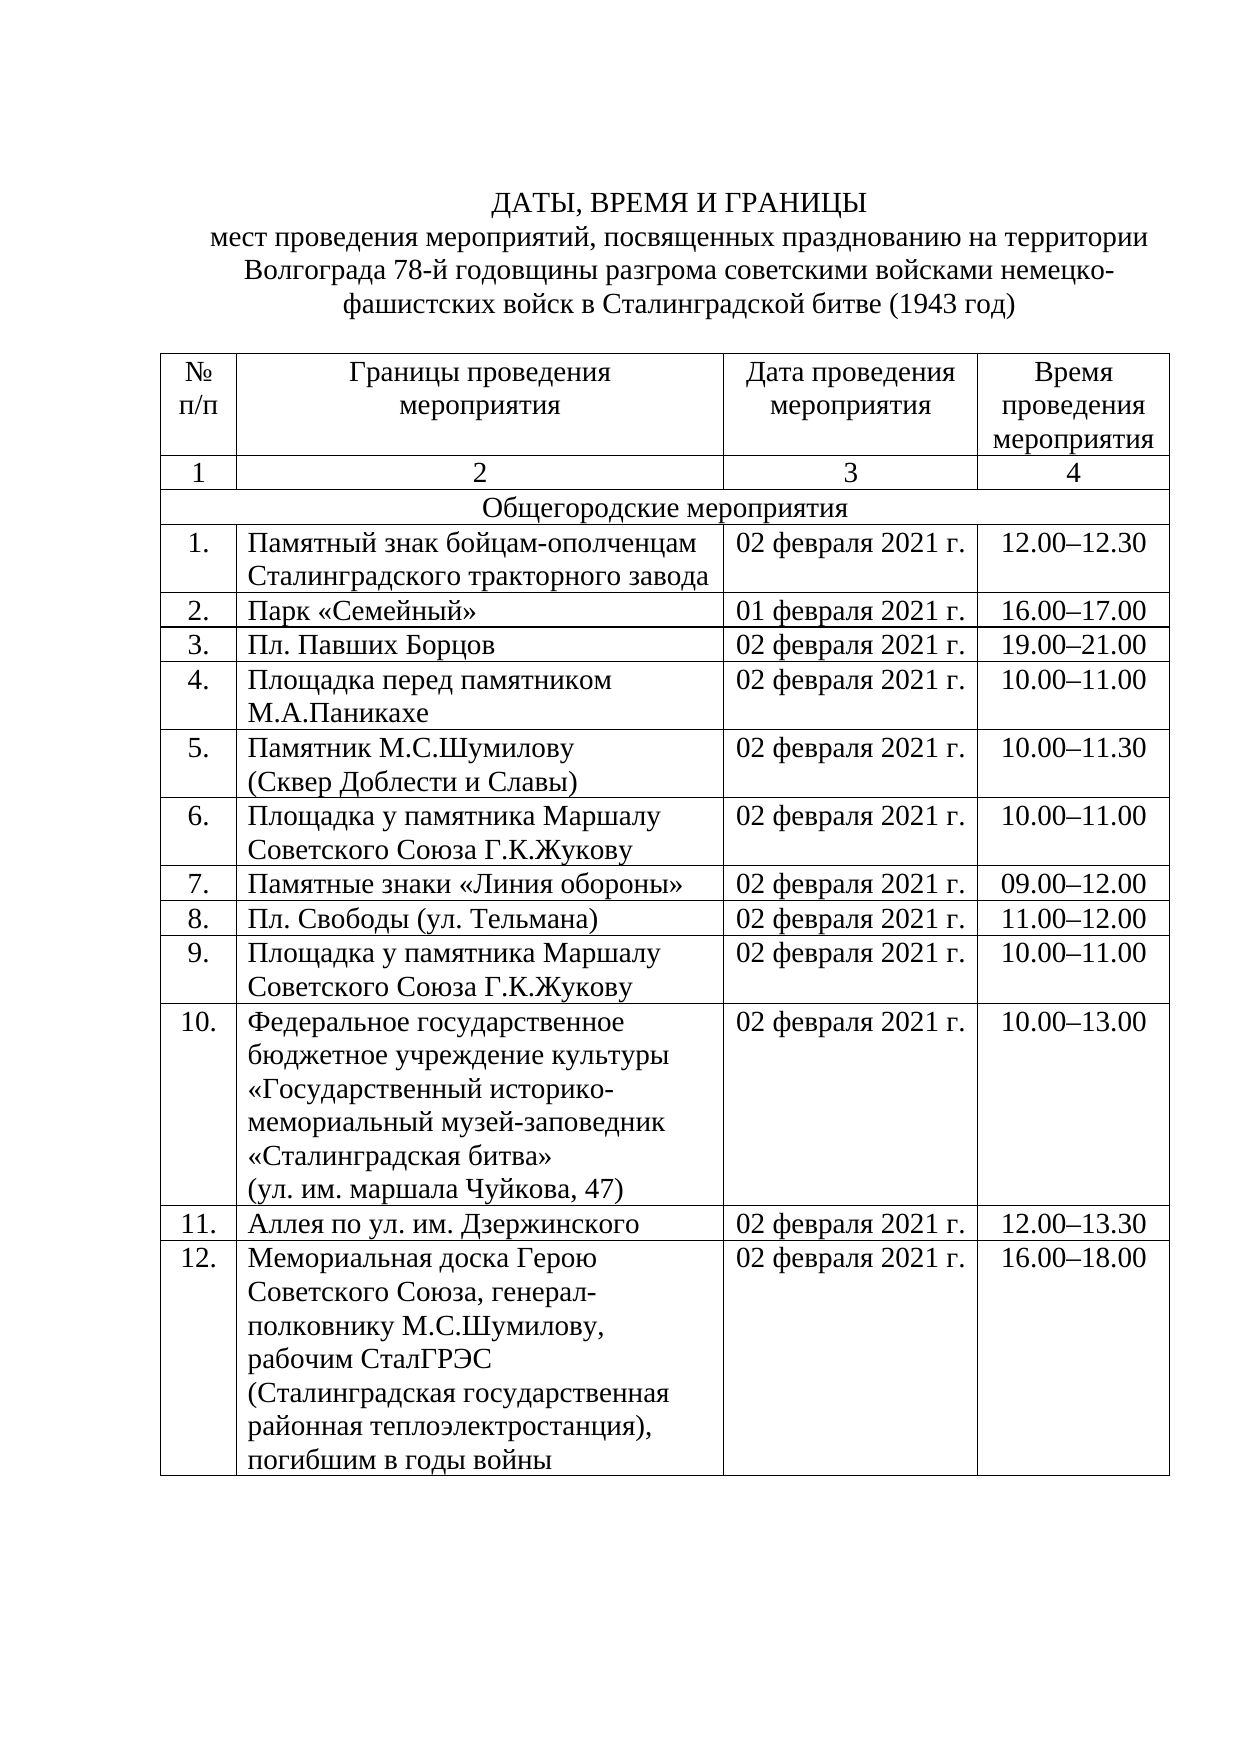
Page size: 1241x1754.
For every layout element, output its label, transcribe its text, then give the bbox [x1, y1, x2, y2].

table_cell 12.00–13.30 [978, 1206, 1169, 1239]
table_header Время проведения мероприятия [978, 354, 1169, 454]
table_cell 01 февраля 2021 г. [724, 593, 977, 626]
table_cell Федеральное государственное бюджетное учреждение культуры «Государственный историко-мемориальный музей-заповедник «Сталинградская битва» (ул. им. маршала Чуйкова, 47) [237, 1004, 723, 1205]
table_cell 02 февраля 2021 г. [724, 730, 977, 797]
table_cell 6. [161, 798, 236, 865]
table_cell 09.00–12.00 [978, 866, 1169, 900]
table_cell 10. [161, 1004, 236, 1205]
table_cell Пл. Павших Борцов [237, 628, 723, 661]
table_cell 02 февраля 2021 г. [724, 1241, 977, 1475]
table_cell 1. [161, 525, 236, 592]
table_cell 7. [161, 866, 236, 900]
table_cell 02 февраля 2021 г. [724, 628, 977, 661]
table_cell Площадка у памятника Маршалу Советского Союза Г.К.Жукову [237, 936, 723, 1003]
table_cell 19.00–21.00 [978, 628, 1169, 661]
table_cell Памятные знаки «Линия обороны» [237, 866, 723, 900]
table_cell 02 февраля 2021 г. [724, 525, 977, 592]
table_cell 9. [161, 936, 236, 1003]
table_cell 10.00–13.00 [978, 1004, 1169, 1205]
table_cell 02 февраля 2021 г. [724, 866, 977, 900]
table_cell 02 февраля 2021 г. [724, 662, 977, 729]
table_cell Памятный знак бойцам-ополченцам Сталинградского тракторного завода [237, 525, 723, 592]
table_cell Памятник М.С.Шумилову (Сквер Доблести и Славы) [237, 730, 723, 797]
table_cell 12.00–12.30 [978, 525, 1169, 592]
table_cell 11.00–12.00 [978, 901, 1169, 934]
table_cell 02 февраля 2021 г. [724, 1004, 977, 1205]
table_cell 3. [161, 628, 236, 661]
table_cell 2 [237, 456, 723, 489]
table_cell 11. [161, 1206, 236, 1239]
table_cell 8. [161, 901, 236, 934]
table_cell Площадка у памятника Маршалу Советского Союза Г.К.Жукову [237, 798, 723, 865]
table_cell Пл. Свободы (ул. Тельмана) [237, 901, 723, 934]
table_cell Мемориальная доска Герою Советского Союза, генерал-полковнику М.С.Шумилову, рабочим СталГРЭС (Сталинградская государственная районная теплоэлектростанция), погибшим в годы войны [237, 1241, 723, 1475]
table_cell 16.00–17.00 [978, 593, 1169, 626]
table_cell Парк «Семейный» [237, 593, 723, 626]
table_cell 4. [161, 662, 236, 729]
table_cell 02 февраля 2021 г. [724, 936, 977, 1003]
table_cell 10.00–11.00 [978, 798, 1169, 865]
table_cell Площадка перед памятником М.А.Паникахе [237, 662, 723, 729]
table_header Дата проведения мероприятия [724, 354, 977, 454]
text Даты, время и границы [177, 185, 1181, 219]
table_cell 10.00–11.00 [978, 662, 1169, 729]
table_cell 3 [724, 456, 977, 489]
table_cell 4 [978, 456, 1169, 489]
table_cell 02 февраля 2021 г. [724, 1206, 977, 1239]
text мест проведения мероприятий, посвященных празднованию на территории Волгограда 78-й годовщины разгрома советскими войсками немецко- фашистских войск в Сталинградской битве (1943 год) [177, 219, 1181, 319]
table_cell 16.00–18.00 [978, 1241, 1169, 1475]
table_header Границы проведения мероприятия [237, 354, 723, 454]
table_cell 12. [161, 1241, 236, 1475]
table_cell 5. [161, 730, 236, 797]
table_cell Общегородские мероприятия [161, 490, 1169, 524]
table_cell Аллея по ул. им. Дзержинского [237, 1206, 723, 1239]
table_cell 1 [161, 456, 236, 489]
table_cell 10.00–11.30 [978, 730, 1169, 797]
table_cell 02 февраля 2021 г. [724, 901, 977, 934]
table_cell 02 февраля 2021 г. [724, 798, 977, 865]
table_header № п/п [161, 354, 236, 454]
table_cell 10.00–11.00 [978, 936, 1169, 1003]
table_cell 2. [161, 593, 236, 626]
